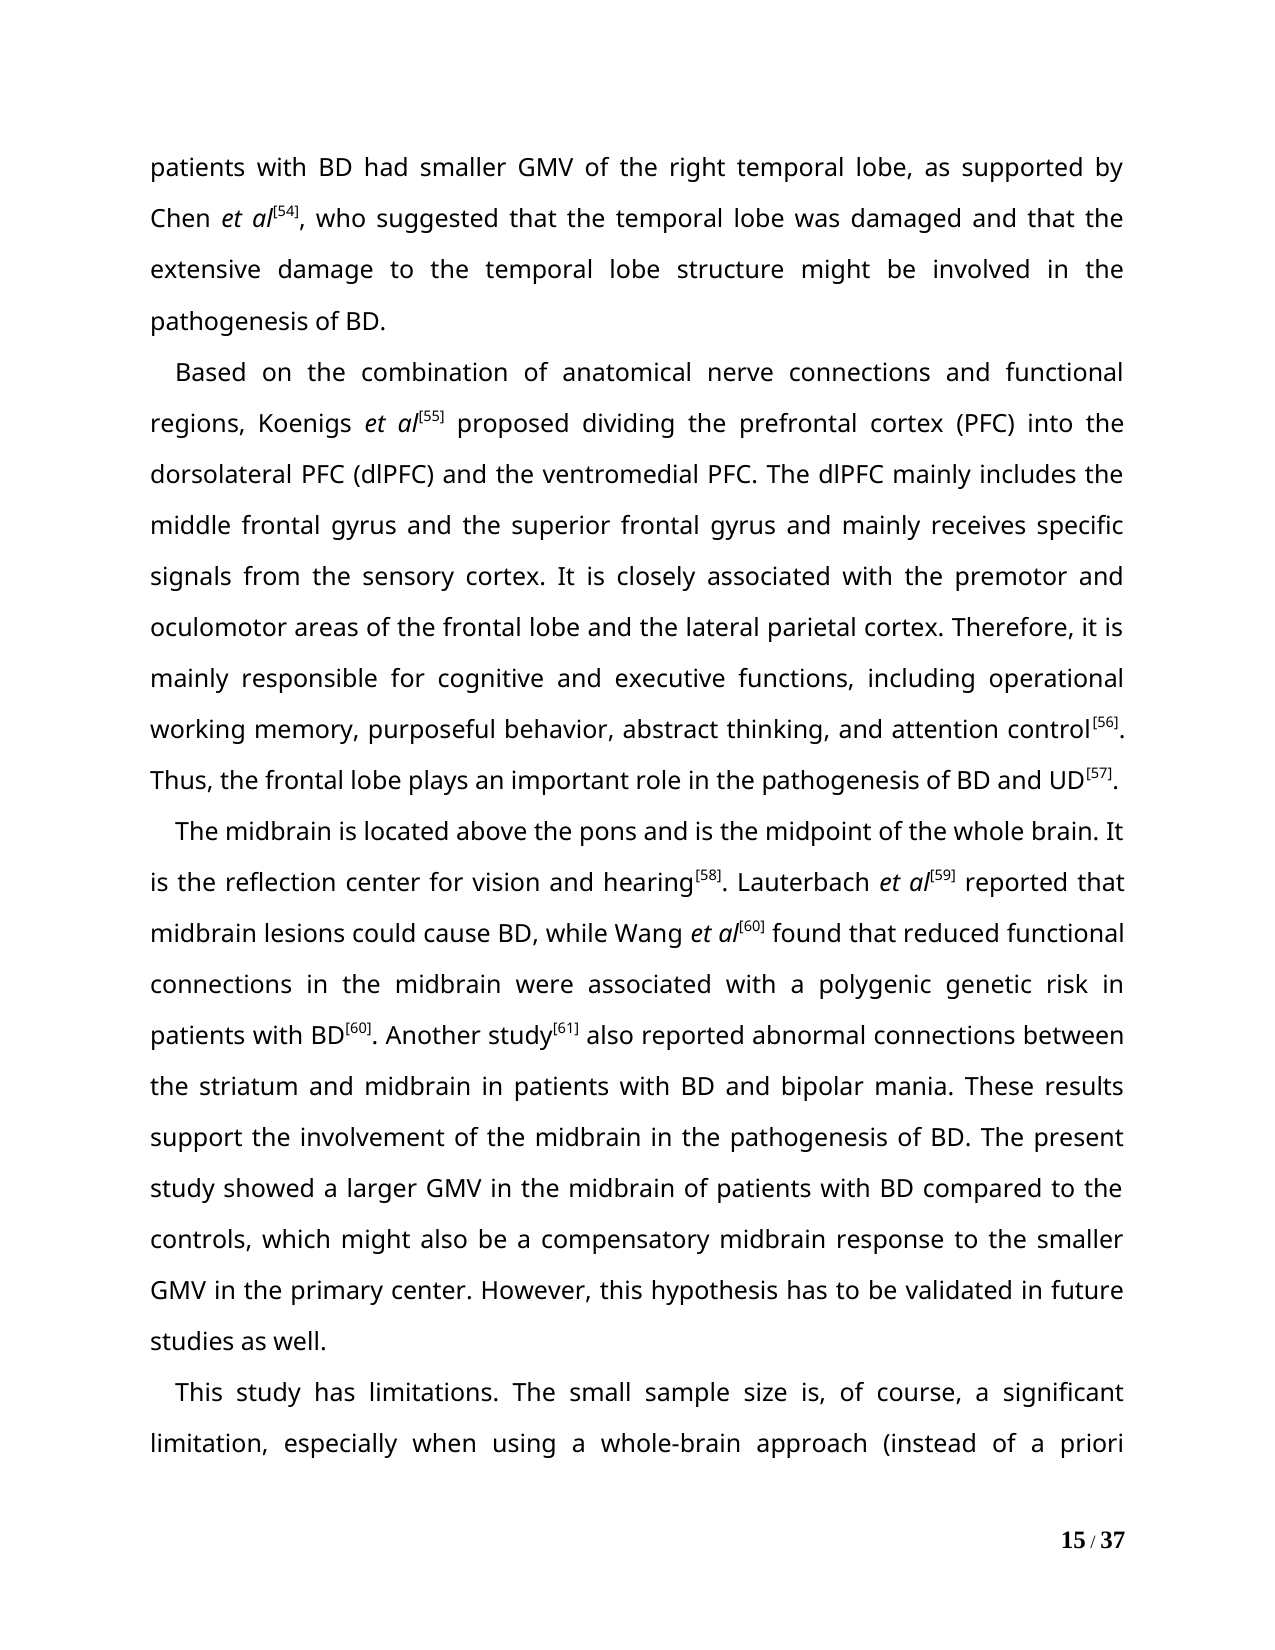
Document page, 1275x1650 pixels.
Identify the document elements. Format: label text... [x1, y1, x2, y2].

text Based on the combination of anatomical nerve connections and functional regions, Koenigs et al[55] proposed dividing the prefrontal cortex (PFC) into the dorsolateral PFC (dlPFC) and the ventromedial PFC. The dlPFC mainly includes the middle frontal gyrus and the superior frontal gyrus and mainly receives specific signals from the sensory cortex. It is closely associated with the premotor and oculomotor areas of the frontal lobe and the lateral parietal cortex. Therefore, it is mainly responsible for cognitive and executive functions, including operational working memory, purposeful behavior, abstract thinking, and attention control[56]. Thus, the frontal lobe plays an important role in the pathogenesis of BD and UD[57]. [150, 354, 1125, 797]
text The midbrain is located above the pons and is the midpoint of the whole brain. It is the reflection center for vision and hearing[58]. Lauterbach et al[59] reported that midbrain lesions could cause BD, while Wang et al[60] found that reduced functional connections in the midbrain were associated with a polygenic genetic risk in patients with BD[60]. Another study[61] also reported abnormal connections between the striatum and midbrain in patients with BD and bipolar mania. These results support the involvement of the midbrain in the pathogenesis of BD. The present study showed a larger GMV in the midbrain of patients with BD compared to the controls, which might also be a compensatory midbrain response to the smaller GMV in the primary center. However, this hypothesis has to be validated in future studies as well. [150, 813, 1125, 1358]
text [150, 1375, 1125, 1460]
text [150, 150, 1125, 337]
